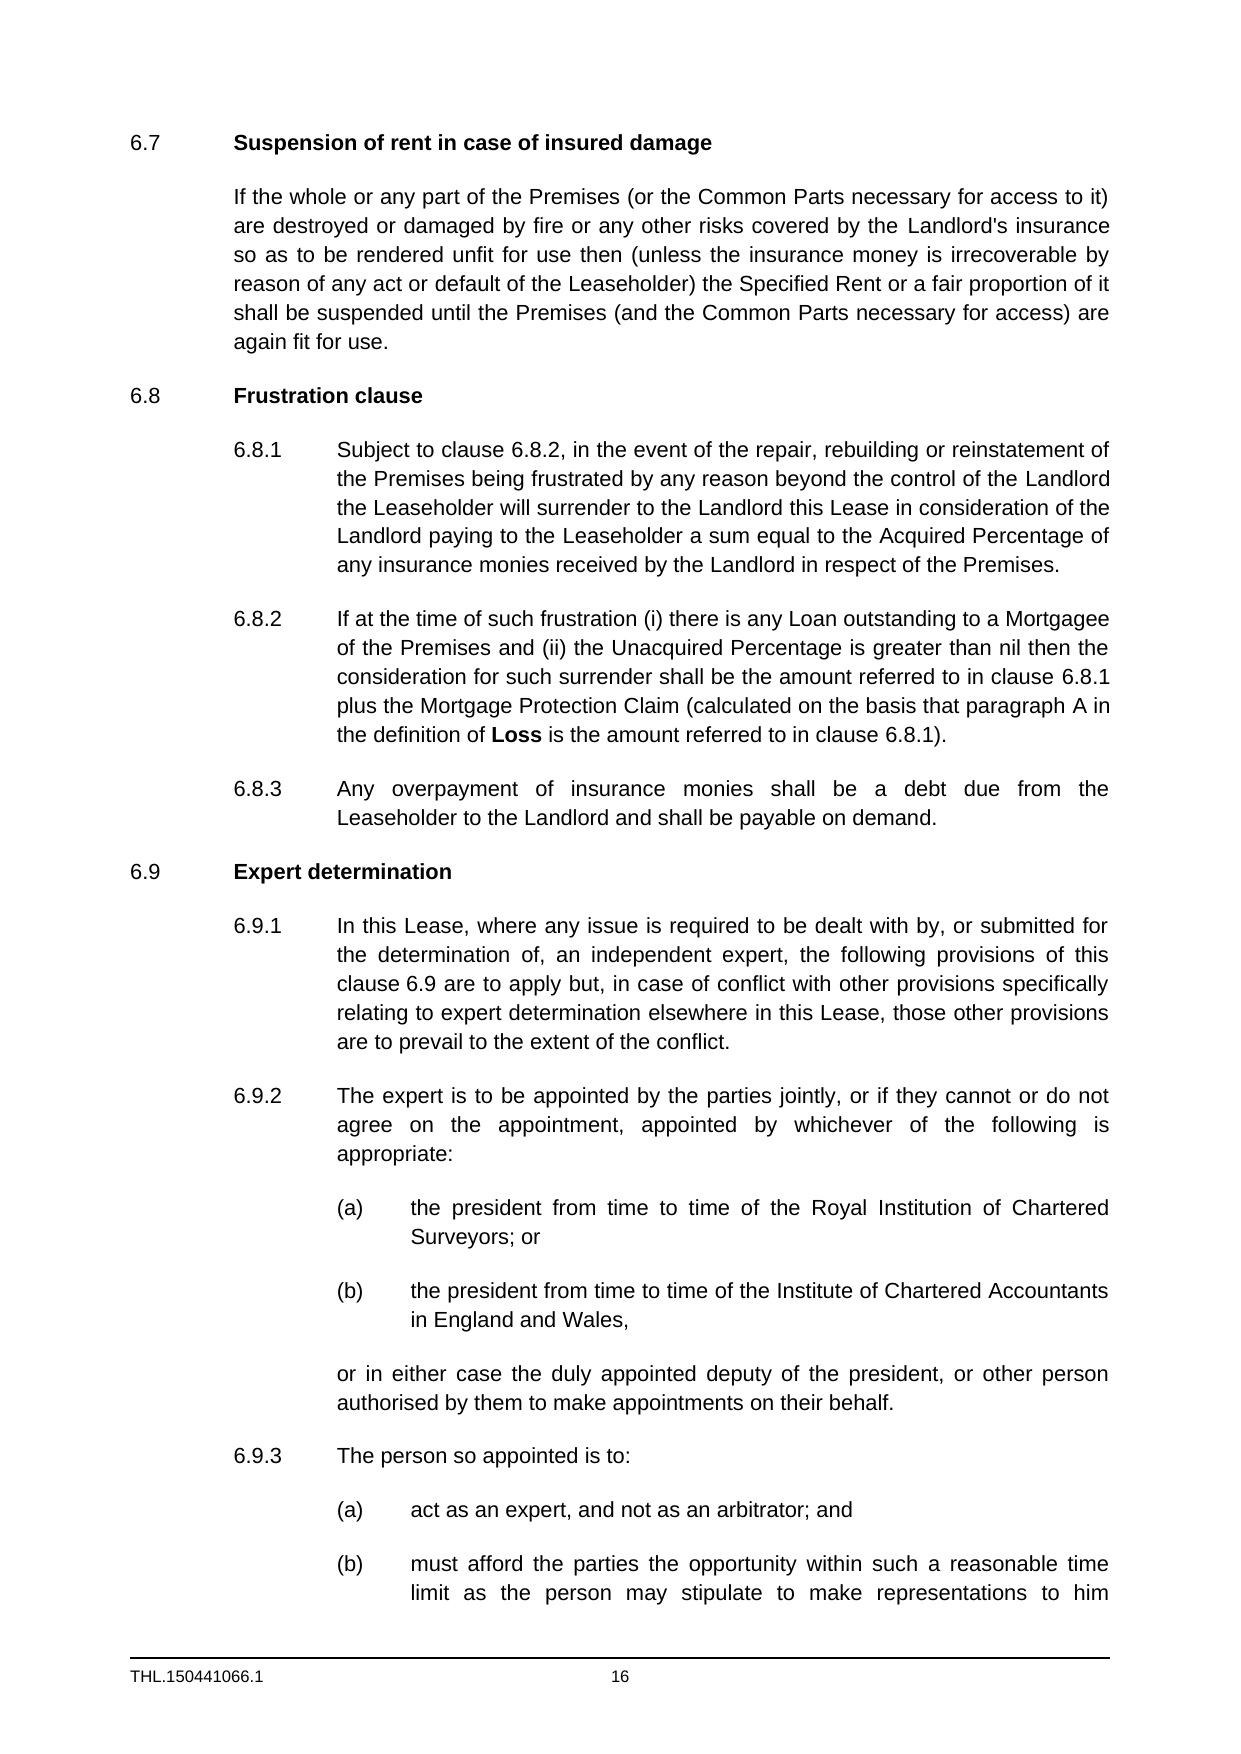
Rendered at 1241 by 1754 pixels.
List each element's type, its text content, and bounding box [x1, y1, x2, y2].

text Expert determination [130, 859, 1110, 884]
text Any overpayment of insurance monies shall be a debt due from the Leaseholder to the Landlord and shall be payable on demand. [233, 776, 1110, 830]
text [337, 1551, 1110, 1606]
text or in either case the duly appointed deputy of the president, or other person authorised by them to make appointments on their behalf. [337, 1361, 1110, 1415]
text The expert is to be appointed by the parties jointly, or if they cannot or do not agree on the appointment, appointed by whichever of the following is appropriate: [233, 1083, 1110, 1166]
text Frustration clause [130, 383, 1110, 408]
text the president from time to time of the Institute of Chartered Accountants in England and Wales, [337, 1278, 1110, 1332]
text In this Lease, where any issue is required to be dealt with by, or submitted for the determination of, an independent expert, the following provisions of this clause ‎6.9 are to apply but, in case of conflict with other provisions specifically relating to expert determination elsewhere in this Lease, those other provisions are to prevail to the extent of the conflict. [233, 913, 1110, 1054]
text act as an expert, and not as an arbitrator; and [337, 1497, 1110, 1523]
text the president from time to time of the Royal Institution of Chartered Surveyors; or [337, 1195, 1110, 1249]
text If at the time of such frustration (i) there is any Loan outstanding to a Mortgagee of the Premises and (ii) the Unacquired Percentage is greater than nil then the consideration for such surrender shall be the amount referred to in clause ‎6.8.1 plus the Mortgage Protection Claim (calculated on the basis that paragraph ‎A in the definition of Loss is the amount referred to in clause ‎6.8.1). [233, 606, 1110, 747]
text Subject to clause ‎6.8.2, in the event of the repair, rebuilding or reinstatement of the Premises being frustrated by any reason beyond the control of the Landlord the Leaseholder will surrender to the Landlord this Lease in consideration of the Landlord paying to the Leaseholder a sum equal to the Acquired Percentage of any insurance monies received by the Landlord in respect of the Premises. [233, 437, 1110, 578]
text If the whole or any part of the Premises (or the Common Parts necessary for access to it) are destroyed or damaged by fire or any other risks covered by the Landlord's insurance so as to be rendered unfit for use then (unless the insurance money is irrecoverable by reason of any act or default of the Leaseholder) the Specified Rent or a fair proportion of it shall be suspended until the Premises (and the Common Parts necessary for access) are again fit for use. [233, 184, 1110, 354]
text The person so appointed is to: [233, 1443, 1110, 1469]
text Suspension of rent in case of insured damage [130, 130, 1110, 155]
